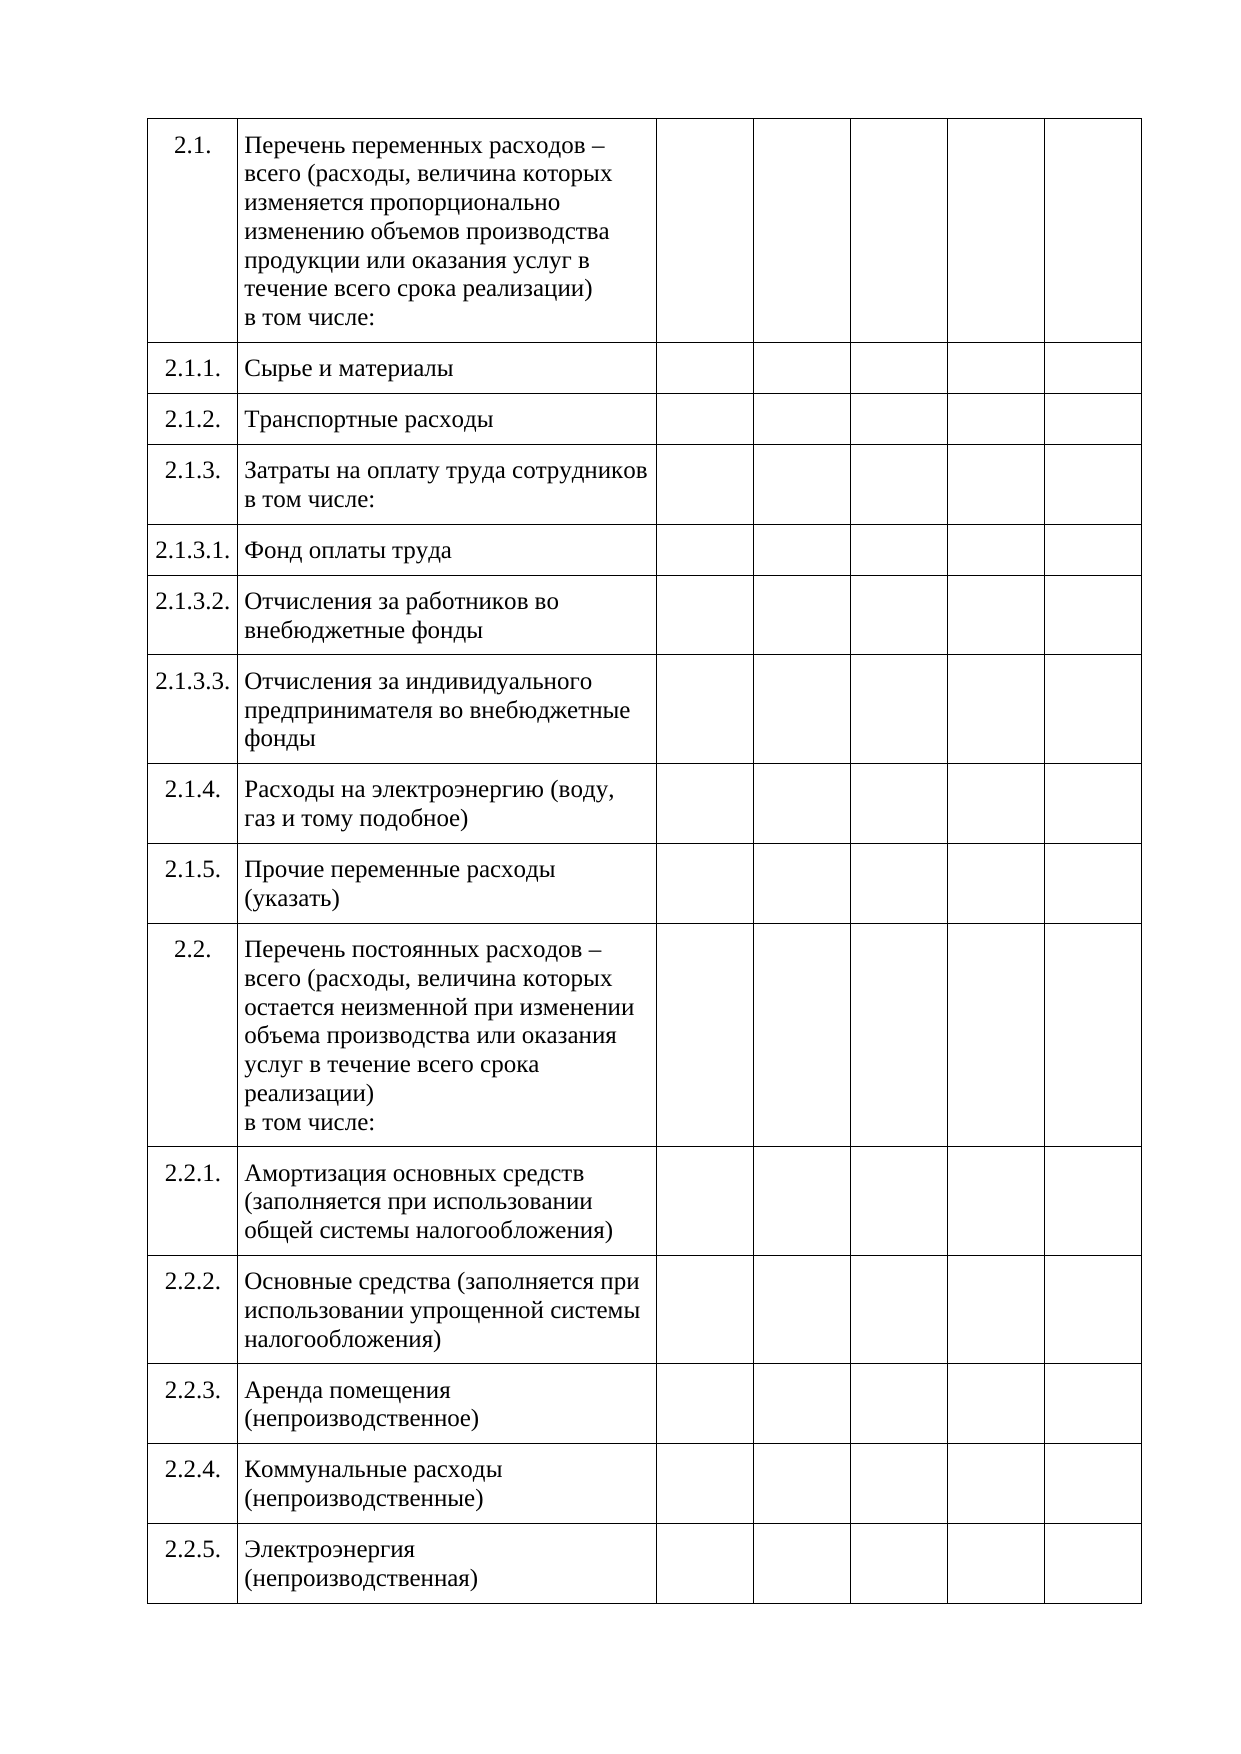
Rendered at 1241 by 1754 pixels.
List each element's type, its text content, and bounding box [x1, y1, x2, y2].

table_cell 2.2. [148, 924, 237, 1146]
table_cell [657, 844, 753, 922]
table_cell [754, 576, 850, 654]
table_cell [948, 525, 1044, 574]
table_cell Перечень постоянных расходов – всего (расходы, величина которых остается неизменной при изменении объема производства или оказания услуг в течение всего срока реализации) в том числе: [238, 924, 656, 1146]
table_cell [948, 655, 1044, 763]
table_cell Аренда помещения (непроизводственное) [238, 1364, 656, 1443]
table_cell 2.2.5. [148, 1524, 237, 1602]
table_cell [1045, 394, 1141, 444]
table_cell [657, 1256, 753, 1363]
table_cell [851, 1524, 947, 1602]
table_cell [851, 1444, 947, 1523]
table_cell [754, 844, 850, 922]
table_cell [657, 445, 753, 523]
table_cell [754, 445, 850, 523]
table_cell [851, 525, 947, 574]
table_cell [754, 1444, 850, 1523]
table_cell Основные средства (заполняется при использовании упрощенной системы налогообложения) [238, 1256, 656, 1363]
table_cell [948, 1256, 1044, 1363]
table_cell [1045, 576, 1141, 654]
table_cell [1045, 1147, 1141, 1254]
table_cell Сырье и материалы [238, 343, 656, 393]
table_cell 2.1. [148, 119, 237, 342]
table_cell [948, 1524, 1044, 1602]
table_cell [1045, 119, 1141, 342]
table_cell 2.1.4. [148, 764, 237, 843]
table_cell [657, 525, 753, 574]
table_cell [851, 576, 947, 654]
table_cell 2.1.3.1. [148, 525, 237, 574]
table_cell [754, 343, 850, 393]
table_cell [657, 1147, 753, 1254]
table_cell [948, 1364, 1044, 1443]
table_cell Перечень переменных расходов – всего (расходы, величина которых изменяется пропорционально изменению объемов производства продукции или оказания услуг в течение всего срока реализации) в том числе: [238, 119, 656, 342]
table_cell [851, 343, 947, 393]
table_cell [1045, 1524, 1141, 1602]
table_cell [754, 1364, 850, 1443]
table_cell 2.1.1. [148, 343, 237, 393]
table_cell [948, 343, 1044, 393]
table_cell [754, 1256, 850, 1363]
table_cell [851, 119, 947, 342]
table_cell 2.1.3. [148, 445, 237, 523]
table_cell [851, 655, 947, 763]
table_cell [754, 1524, 850, 1602]
table_cell [657, 924, 753, 1146]
table_cell [1045, 844, 1141, 922]
table_cell [851, 1147, 947, 1254]
table_cell [851, 1256, 947, 1363]
table_cell [948, 445, 1044, 523]
table_cell [851, 764, 947, 843]
table_cell [754, 119, 850, 342]
table_cell 2.2.1. [148, 1147, 237, 1254]
table_cell [754, 924, 850, 1146]
table_cell Затраты на оплату труда сотрудников в том числе: [238, 445, 656, 523]
table_cell 2.2.3. [148, 1364, 237, 1443]
table_cell [754, 525, 850, 574]
table_cell [948, 576, 1044, 654]
table_cell [1045, 1256, 1141, 1363]
table_cell Транспортные расходы [238, 394, 656, 444]
table_cell [657, 1524, 753, 1602]
table_cell [1045, 343, 1141, 393]
table_cell [851, 394, 947, 444]
table_cell [657, 343, 753, 393]
table_cell [657, 764, 753, 843]
table_cell [1045, 924, 1141, 1146]
table_cell [948, 1444, 1044, 1523]
table_cell Электроэнергия (непроизводственная) [238, 1524, 656, 1602]
table_cell [851, 445, 947, 523]
table_cell [1045, 445, 1141, 523]
table_cell [1045, 764, 1141, 843]
table_cell Коммунальные расходы (непроизводственные) [238, 1444, 656, 1523]
table_cell [948, 119, 1044, 342]
table_cell [948, 844, 1044, 922]
table_cell [1045, 525, 1141, 574]
table_cell [851, 1364, 947, 1443]
table_cell Отчисления за индивидуального предпринимателя во внебюджетные фонды [238, 655, 656, 763]
table_cell 2.2.2. [148, 1256, 237, 1363]
table_cell 2.2.4. [148, 1444, 237, 1523]
table_cell [851, 844, 947, 922]
table_cell [948, 764, 1044, 843]
table_cell 2.1.3.2. [148, 576, 237, 654]
table_cell [754, 394, 850, 444]
table_cell [1045, 1444, 1141, 1523]
table_cell 2.1.2. [148, 394, 237, 444]
table_cell Фонд оплаты труда [238, 525, 656, 574]
table_cell [948, 394, 1044, 444]
table_cell [1045, 655, 1141, 763]
table_cell Прочие переменные расходы (указать) [238, 844, 656, 922]
table_cell [754, 1147, 850, 1254]
table_cell [657, 119, 753, 342]
table_cell Отчисления за работников во внебюджетные фонды [238, 576, 656, 654]
table_cell 2.1.3.3. [148, 655, 237, 763]
table_cell [754, 764, 850, 843]
table_cell [657, 394, 753, 444]
table_cell Расходы на электроэнергию (воду, газ и тому подобное) [238, 764, 656, 843]
table_cell [657, 576, 753, 654]
table_cell [754, 655, 850, 763]
table_cell [657, 1364, 753, 1443]
table_cell [1045, 1364, 1141, 1443]
table_cell Амортизация основных средств (заполняется при использовании общей системы налогообложения) [238, 1147, 656, 1254]
table_cell 2.1.5. [148, 844, 237, 922]
table_cell [948, 1147, 1044, 1254]
table_cell [657, 655, 753, 763]
table_cell [851, 924, 947, 1146]
table_cell [657, 1444, 753, 1523]
table_cell [948, 924, 1044, 1146]
